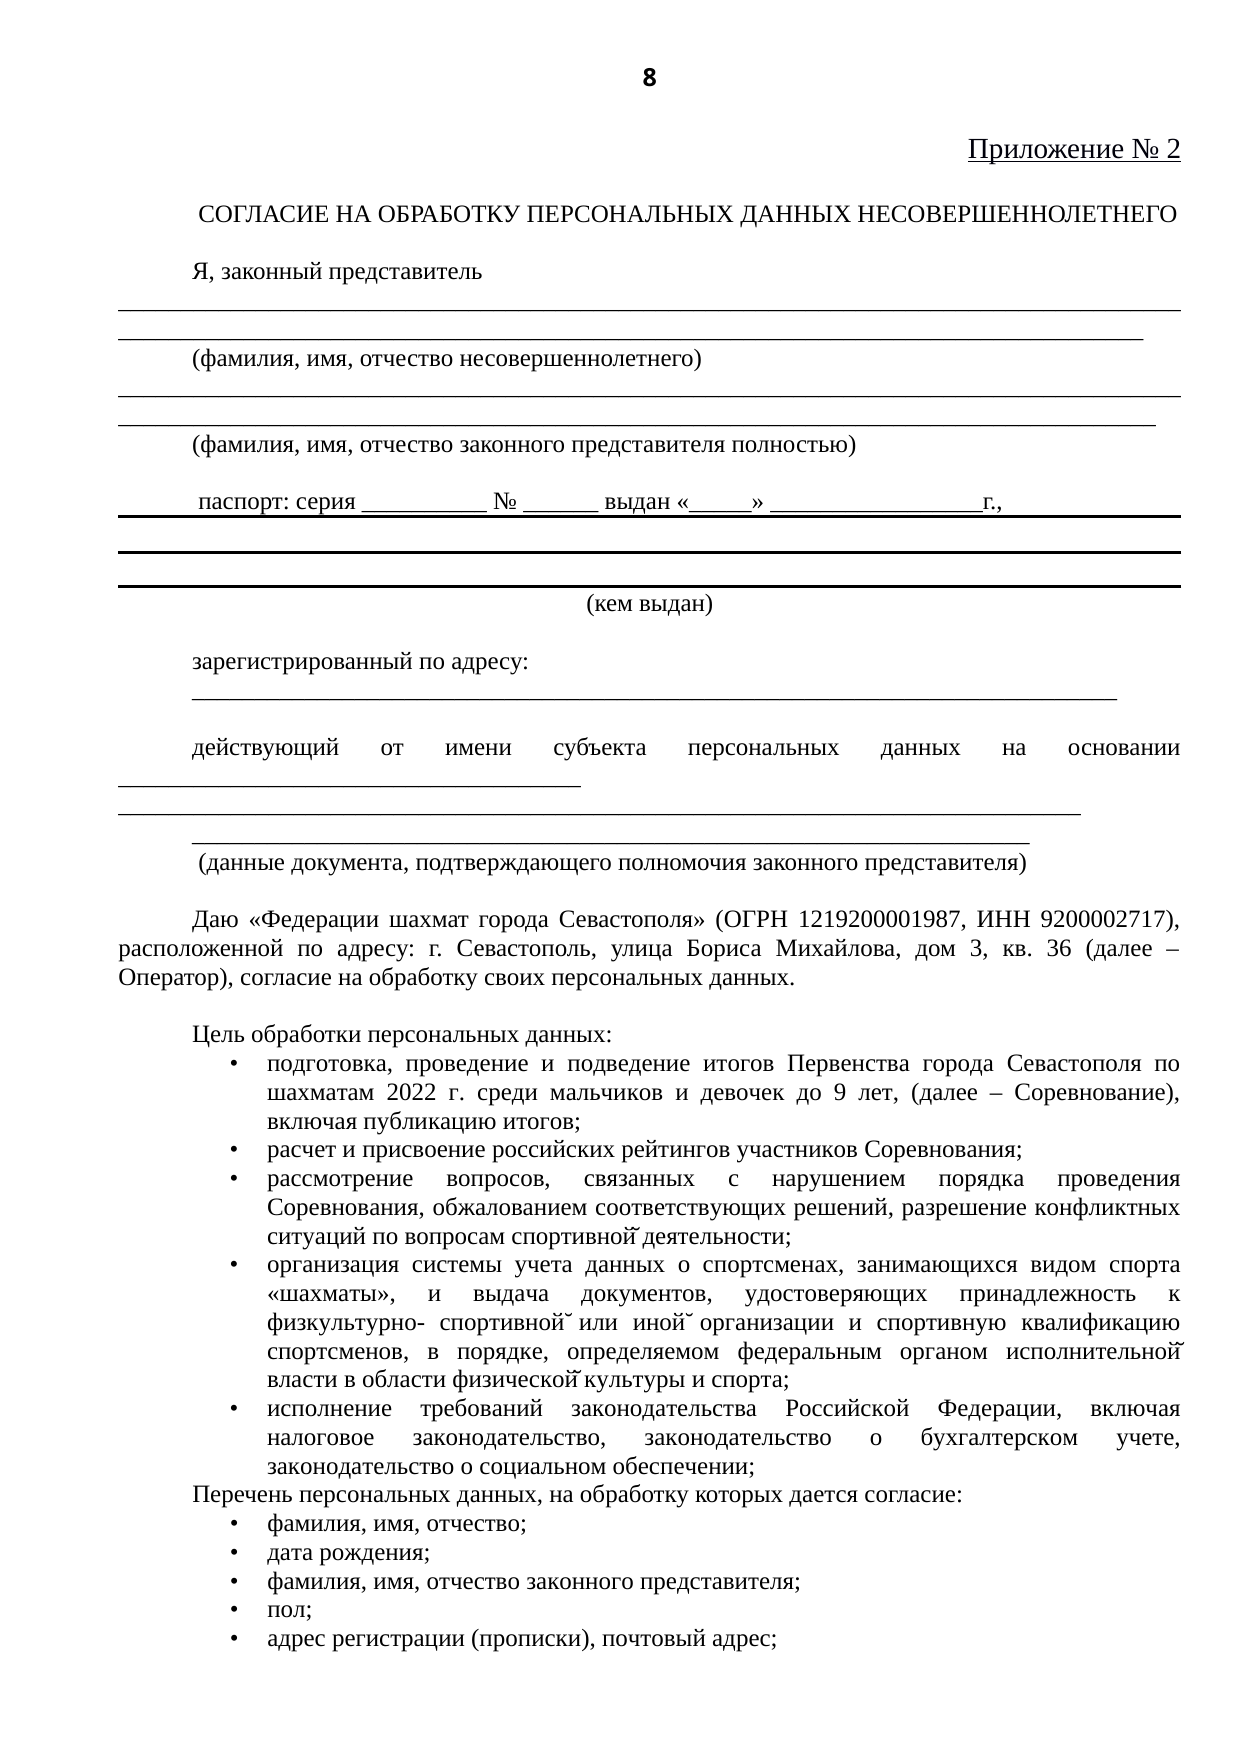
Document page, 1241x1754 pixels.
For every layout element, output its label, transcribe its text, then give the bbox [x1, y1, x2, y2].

list адрес регистрации (прописки), почтовый адрес; [229, 1623, 1181, 1652]
text (фамилия, имя, отчество законного представителя полностью) [118, 429, 1181, 458]
text Даю «Федерации шахмат города Севастополя» (ОГРН 1219200001987, ИНН 9200002717), расположенной по адресу: г. Севастополь, улица Бориса Михайлова, дом 3, кв. 36 (далее – Оператор), согласие на обработку своих персональных данных. [118, 904, 1181, 991]
list исполнение требований законодательства Российской Федерации, включая налоговое законодательство, законодательство о бухгалтерском учете, законодательство о социальном обеспечении; [229, 1393, 1181, 1479]
text (фамилия, имя, отчество несовершеннолетнего) ________________________________________________________________________________________________________________________________________________________________________ [118, 343, 1181, 396]
list фамилия, имя, отчество; [229, 1508, 1181, 1537]
text __________________________________________________________________________ [118, 674, 1181, 703]
text Перечень персональных данных, на обработку которых дается согласие: [118, 1479, 1181, 1508]
text (кем выдан) [118, 588, 1181, 617]
text ___________________________________________________________________ [118, 818, 1181, 847]
text зарегистрированный по адресу: [118, 646, 1181, 674]
list пол; [229, 1594, 1181, 1623]
text паспорт: серия __________ № ______ выдан «_____» _________________г., [118, 486, 1181, 515]
text Приложение № 2 [118, 132, 1181, 165]
text действующий от имени субъекта персональных данных на основании _____________________________________ _____________________________________________________________________________ [118, 732, 1181, 818]
list дата рождения; [229, 1537, 1181, 1566]
text (фамилия, имя, отчество несовершеннолетнего) ________________________________________________________________________________________________________________________________________________________________________ [118, 397, 1181, 429]
text (данные документа, подтверждающего полномочия законного представителя) [118, 847, 1181, 876]
list расчет и присвоение российских рейтингов участников Соревнования; [229, 1134, 1181, 1163]
list организация системы учета данных о спортсменах, занимающихся видом спорта «шахматы», и выдача документов, удостоверяющих принадлежность к физкультурно- спортивной̆ или иной̆ организации и спортивную квалификацию спортсменов, в порядке, определяемом федеральным органом исполнительной̆ власти в области физической̆ культуры и спорта; [229, 1249, 1181, 1393]
list рассмотрение вопросов, связанных с нарушением порядка проведения Соревнования, обжалованием соответствующих решений, разрешение конфликтных ситуаций по вопросам спортивной̆ деятельности; [229, 1163, 1181, 1249]
text Я, законный представитель _______________________________________________________________________________________________________________________________________________________________________ [118, 311, 1181, 343]
list подготовка, проведение и подведение итогов Первенства города Севастополя по шахматам 2022 г. среди мальчиков и девочек до 9 лет, (далее – Соревнование), включая публикацию итогов; [229, 1048, 1181, 1134]
text Я, законный представитель _______________________________________________________________________________________________________________________________________________________________________ [118, 256, 1181, 310]
text Цель обработки персональных данных: [118, 1019, 1181, 1048]
text СОГЛАСИЕ НА ОБРАБОТКУ ПЕРСОНАЛЬНЫХ ДАННЫХ НЕСОВЕРШЕННОЛЕТНЕГО [118, 199, 1181, 228]
list фамилия, имя, отчество законного представителя; [229, 1566, 1181, 1594]
